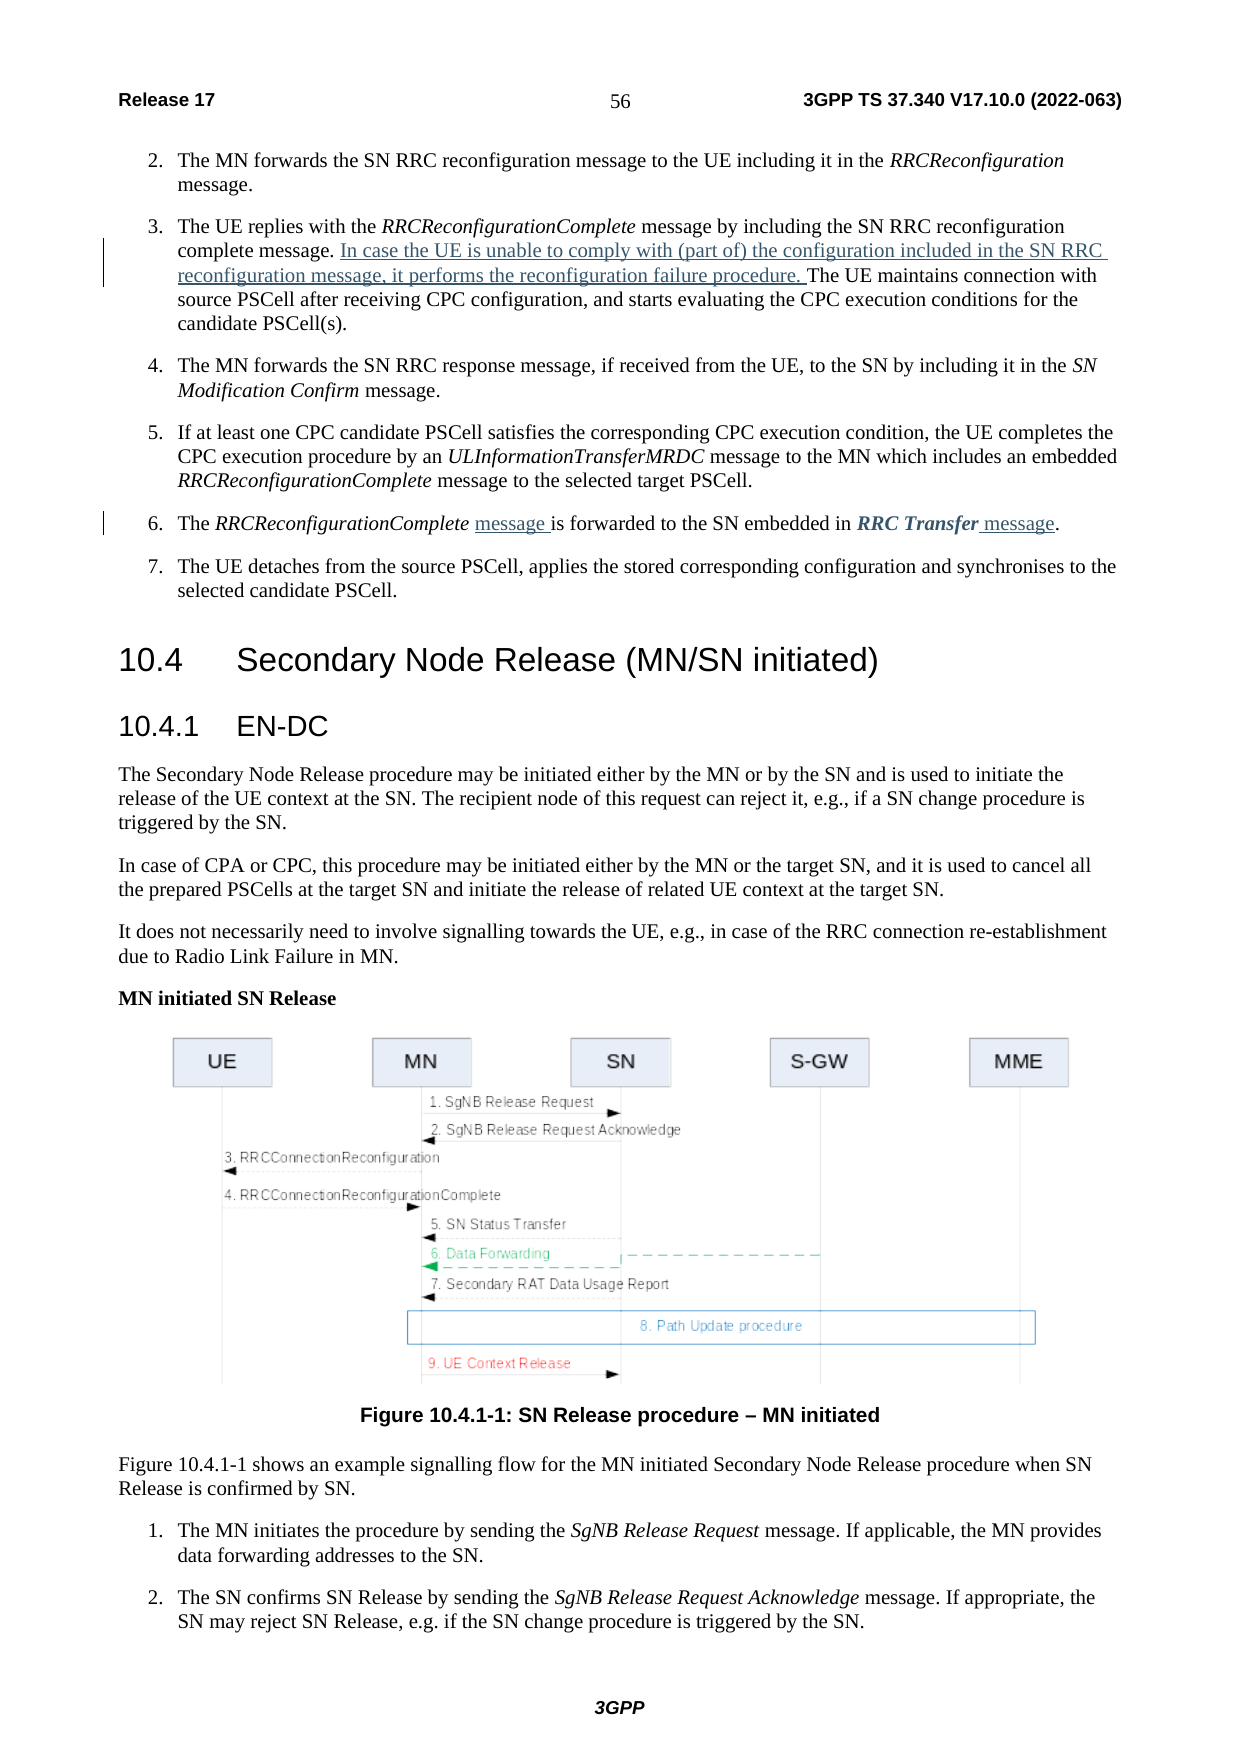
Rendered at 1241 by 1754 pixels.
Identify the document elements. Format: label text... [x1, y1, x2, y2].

text Figure 10.4.1-1: SN Release procedure – MN initiated [118, 1403, 1122, 1427]
text 3. The UE replies with the RRCReconfigurationComplete message by including the SN RRC reconfiguration complete message. The UE maintains connection with source PSCell after receiving CPC configuration, and starts evaluating the CPC execution conditions for the candidate PSCell(s). [148, 214, 1122, 335]
text MN initiated SN Release [118, 986, 1122, 1010]
subtitle 10.4.1 EN-DC [118, 709, 1122, 743]
text 4. The MN forwards the SN RRC response message, if received from the UE, to the SN by including it in the SN Modification Confirm message. [148, 353, 1122, 402]
text 5. If at least one CPC candidate PSCell satisfies the corresponding CPC execution condition, the UE completes the CPC execution procedure by an ULInformationTransferMRDC message to the MN which includes an embedded RRCReconfigurationComplete message to the selected target PSCell. [148, 420, 1122, 492]
text 7. The UE detaches from the source PSCell, applies the stored corresponding configuration and synchronises to the selected candidate PSCell. [148, 554, 1122, 602]
subtitle 10.4 Secondary Node Release (MN/SN initiated) [118, 640, 1122, 678]
text In case of CPA or CPC, this procedure may be initiated either by the MN or the target SN, and it is used to cancel all the prepared PSCells at the target SN and initiate the release of related UE context at the target SN. [118, 853, 1122, 901]
text It does not necessarily need to involve signalling towards the UE, e.g., in case of the RRC connection re-establishment due to Radio Link Failure in MN. [118, 919, 1122, 968]
text 2. The MN forwards the SN RRC reconfiguration message to the UE including it in the RRCReconfiguration message. [148, 147, 1122, 196]
text 1. The MN initiates the procedure by sending the SgNB Release Request message. If applicable, the MN provides data forwarding addresses to the SN. [148, 1518, 1122, 1567]
text Figure 10.4.1-1 shows an example signalling flow for the MN initiated Secondary Node Release procedure when SN Release is confirmed by SN. [118, 1452, 1122, 1500]
text The Secondary Node Release procedure may be initiated either by the MN or by the SN and is used to initiate the release of the UE context at the SN. The recipient node of this request can reject it, e.g., if a SN change procedure is triggered by the SN. [118, 762, 1122, 834]
text 6. The RRCReconfigurationComplete is forwarded to the SN embedded in RRC Transfer. [148, 511, 1122, 535]
text 2. The SN confirms SN Release by sending the SgNB Release Request Acknowledge message. If appropriate, the SN may reject SN Release, e.g. if the SN change procedure is triggered by the SN. [148, 1585, 1122, 1633]
